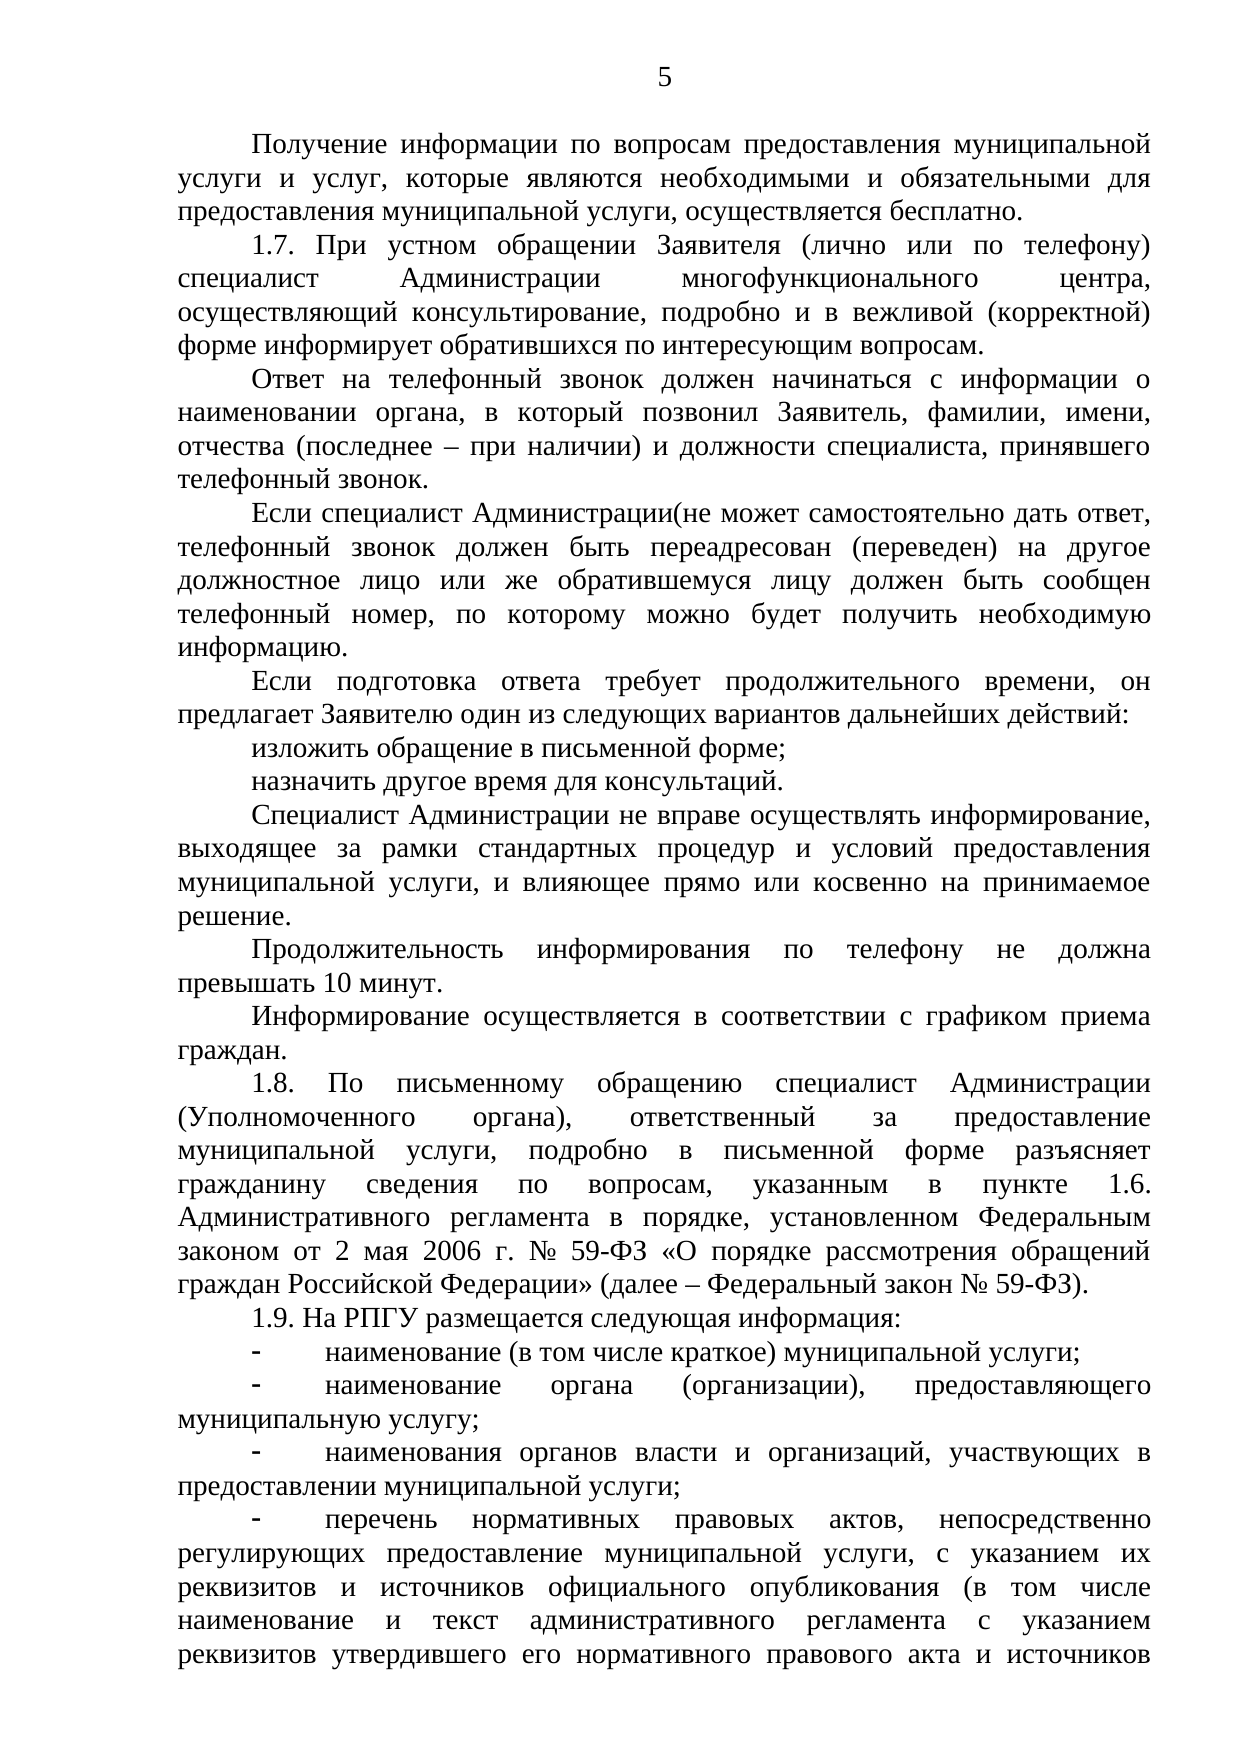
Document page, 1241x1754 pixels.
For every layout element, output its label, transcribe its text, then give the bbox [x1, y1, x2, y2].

text 1.9. На РПГУ размещается следующая информация: [177, 1300, 1152, 1334]
text Специалист Администрации не вправе осуществлять информирование, выходящее за рамки стандартных процедур и условий предоставления муниципальной услуги, и влияющее прямо или косвенно на принимаемое решение. [177, 797, 1152, 931]
text изложить обращение в письменной форме; [177, 730, 1152, 763]
text 1.7. При устном обращении Заявителя (лично или по телефону) специалист Администрации многофункционального центра, осуществляющий консультирование, подробно и в вежливой (корректной) форме информирует обратившихся по интересующим вопросам. [177, 227, 1152, 361]
text Продолжительность информирования по телефону не должна превышать 10 минут. [177, 931, 1152, 998]
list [177, 1502, 1152, 1669]
list наименование (в том числе краткое) муниципальной услуги; [177, 1334, 1152, 1367]
list наименование органа (организации), предоставляющего муниципальную услугу; [177, 1367, 1152, 1434]
text Если специалист Администрации(не может самостоятельно дать ответ, телефонный звонок должен быть переадресован (переведен) на другое должностное лицо или же обратившемуся лицу должен быть сообщен телефонный номер, по которому можно будет получить необходимую информацию. [177, 495, 1152, 663]
text Получение информации по вопросам предоставления муниципальной услуги и услуг, которые являются необходимыми и обязательными для предоставления муниципальной услуги, осуществляется бесплатно. [177, 126, 1152, 227]
text Если подготовка ответа требует продолжительного времени, он предлагает Заявителю один из следующих вариантов дальнейших действий: [177, 663, 1152, 730]
text назначить другое время для консультаций. [177, 763, 1152, 797]
text Ответ на телефонный звонок должен начинаться с информации о наименовании органа, в который позвонил Заявитель, фамилии, имени, отчества (последнее – при наличии) и должности специалиста, принявшего телефонный звонок. [177, 361, 1152, 495]
list наименования органов власти и организаций, участвующих в предоставлении муниципальной услуги; [177, 1434, 1152, 1502]
text 1.8. По письменному обращению специалист Администрации (Уполномоченного органа), ответственный за предоставление муниципальной услуги, подробно в письменной форме разъясняет гражданину сведения по вопросам, указанным в пункте 1.6. Административного регламента в порядке, установленном Федеральным законом от 2 мая 2006 г. № 59-ФЗ «О порядке рассмотрения обращений граждан Российской Федерации» (далее – Федеральный закон № 59-ФЗ). [177, 1065, 1152, 1300]
text Информирование осуществляется в соответствии с графиком приема граждан. [177, 998, 1152, 1065]
